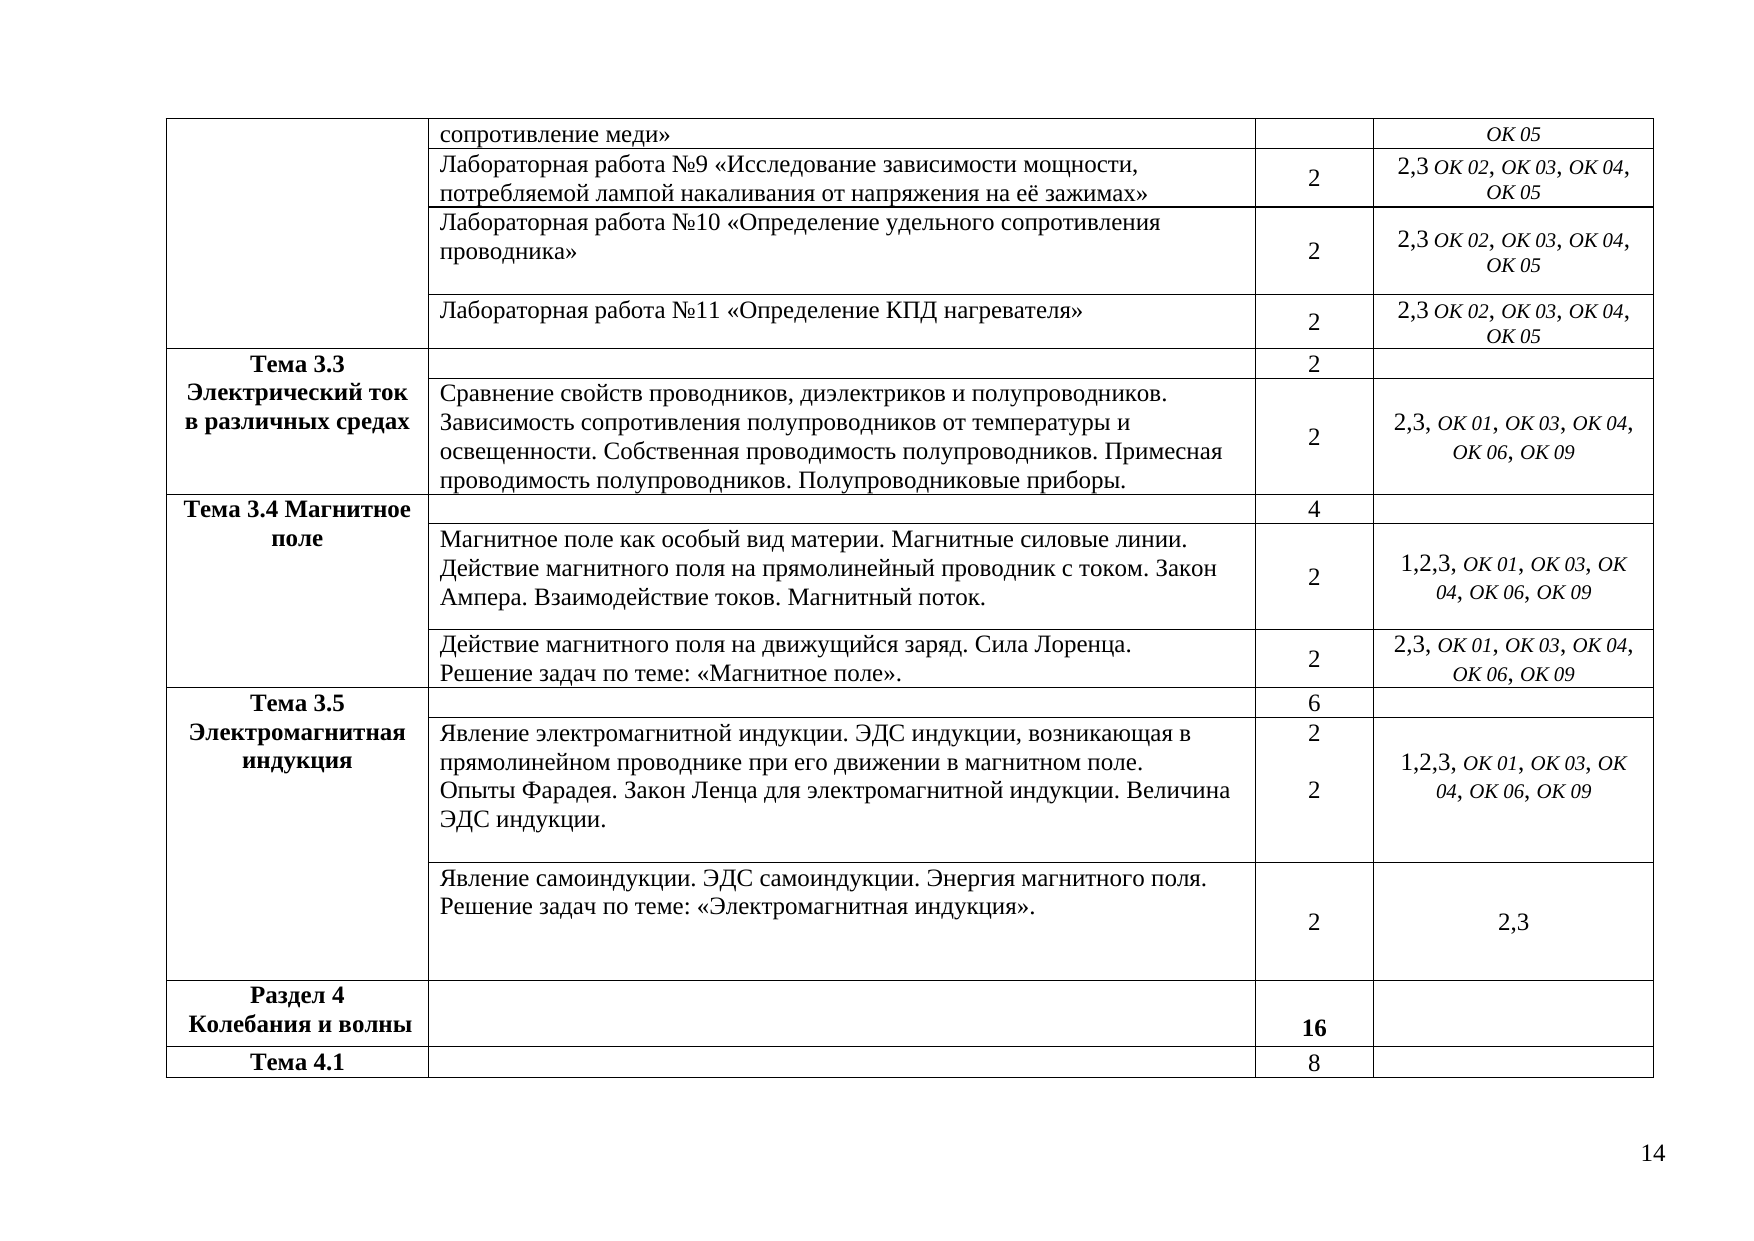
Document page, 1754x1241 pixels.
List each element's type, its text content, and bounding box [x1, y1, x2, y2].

table_cell [429, 495, 1255, 523]
table_cell [1374, 495, 1653, 523]
table_cell Действие магнитного поля на движущийся заряд. Сила Лоренца. Решение задач по теме: «Магнитное поле». [429, 630, 1255, 687]
table_cell Явление самоиндукции. ЭДС самоиндукции. Энергия магнитного поля. Решение задач по теме: «Электромагнитная индукция». [429, 863, 1255, 979]
table_cell Лабораторная работа №11 «Определение КПД нагревателя» [429, 295, 1255, 348]
table_cell 2 [1256, 295, 1373, 348]
table_cell 2,3 ОК 02, ОК 03, ОК 04, ОК 05 [1374, 208, 1653, 294]
table_cell 2 [1256, 119, 1373, 148]
table_cell Сравнение свойств проводников, диэлектриков и полупроводников. Зависимость сопротивления полупроводников от температуры и освещенности. Собственная проводимость полупроводников. Примесная проводимость полупроводников. Полупроводниковые приборы. [429, 379, 1255, 493]
table_cell 2 [1256, 349, 1373, 377]
table_cell [429, 688, 1255, 717]
table_cell [1374, 981, 1653, 1046]
table_cell 2 2 [1256, 718, 1373, 862]
table_cell Тема 3.4 Магнитное поле [167, 495, 428, 687]
table_cell 1,2,3, ОК 01, ОК 03, ОК 04, ОК 06, ОК 09 [1374, 524, 1653, 628]
table_cell 2,3 [1374, 863, 1653, 979]
table_cell 6 [1256, 688, 1373, 717]
table_cell 2,3, ОК 01, ОК 03, ОК 04, ОК 06, ОК 09 [1374, 379, 1653, 493]
table_cell 2 [1256, 863, 1373, 979]
table_cell Явление электромагнитной индукции. ЭДС индукции, возникающая в прямолинейном проводнике при его движении в магнитном поле. Опыты Фарадея. Закон Ленца для электромагнитной индукции. Величина ЭДС индукции. [429, 718, 1255, 862]
table_cell 16 [1256, 981, 1373, 1046]
table_cell 1,2,3, ОК 01, ОК 03, ОК 04, ОК 06, ОК 09 [1374, 718, 1653, 862]
table_cell [1374, 349, 1653, 377]
table_cell Тема 3.5 Электромагнитная индукция [167, 688, 428, 979]
table_cell [429, 349, 1255, 377]
table_cell 2 [1256, 208, 1373, 294]
table_cell 2,3, ОК 01, ОК 03, ОК 04, ОК 06, ОК 09 [1374, 630, 1653, 687]
table_cell [1374, 1047, 1653, 1077]
table_cell 2 [1256, 149, 1373, 206]
table_cell 2,3 ОК 02, ОК 03, ОК 04, ОК 05 [1374, 149, 1653, 206]
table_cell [1374, 119, 1653, 148]
table_cell 2 [1256, 379, 1373, 493]
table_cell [167, 1047, 428, 1077]
table_cell 8 [1256, 1047, 1373, 1077]
table_cell Лабораторная работа №10 «Определение удельного сопротивления проводника» [429, 208, 1255, 294]
table_cell [1374, 688, 1653, 717]
table_cell Раздел 4 Колебания и волны [167, 981, 428, 1046]
table_cell 2 [1256, 630, 1373, 687]
table_cell Магнитное поле как особый вид материи. Магнитные силовые линии. Действие магнитного поля на прямолинейный проводник с током. Закон Ампера. Взаимодействие токов. Магнитный поток. [429, 524, 1255, 628]
table_cell 2 [1256, 524, 1373, 628]
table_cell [429, 119, 1255, 148]
table_cell [429, 1047, 1255, 1077]
table_cell Тема 3.3 Электрический ток в различных средах [167, 349, 428, 493]
table_cell 2,3 ОК 02, ОК 03, ОК 04, ОК 05 [1374, 295, 1653, 348]
table_cell 4 [1256, 495, 1373, 523]
table_cell Лабораторная работа №9 «Исследование зависимости мощности, потребляемой лампой накаливания от напряжения на её зажимах» [429, 149, 1255, 206]
table_cell [429, 981, 1255, 1046]
